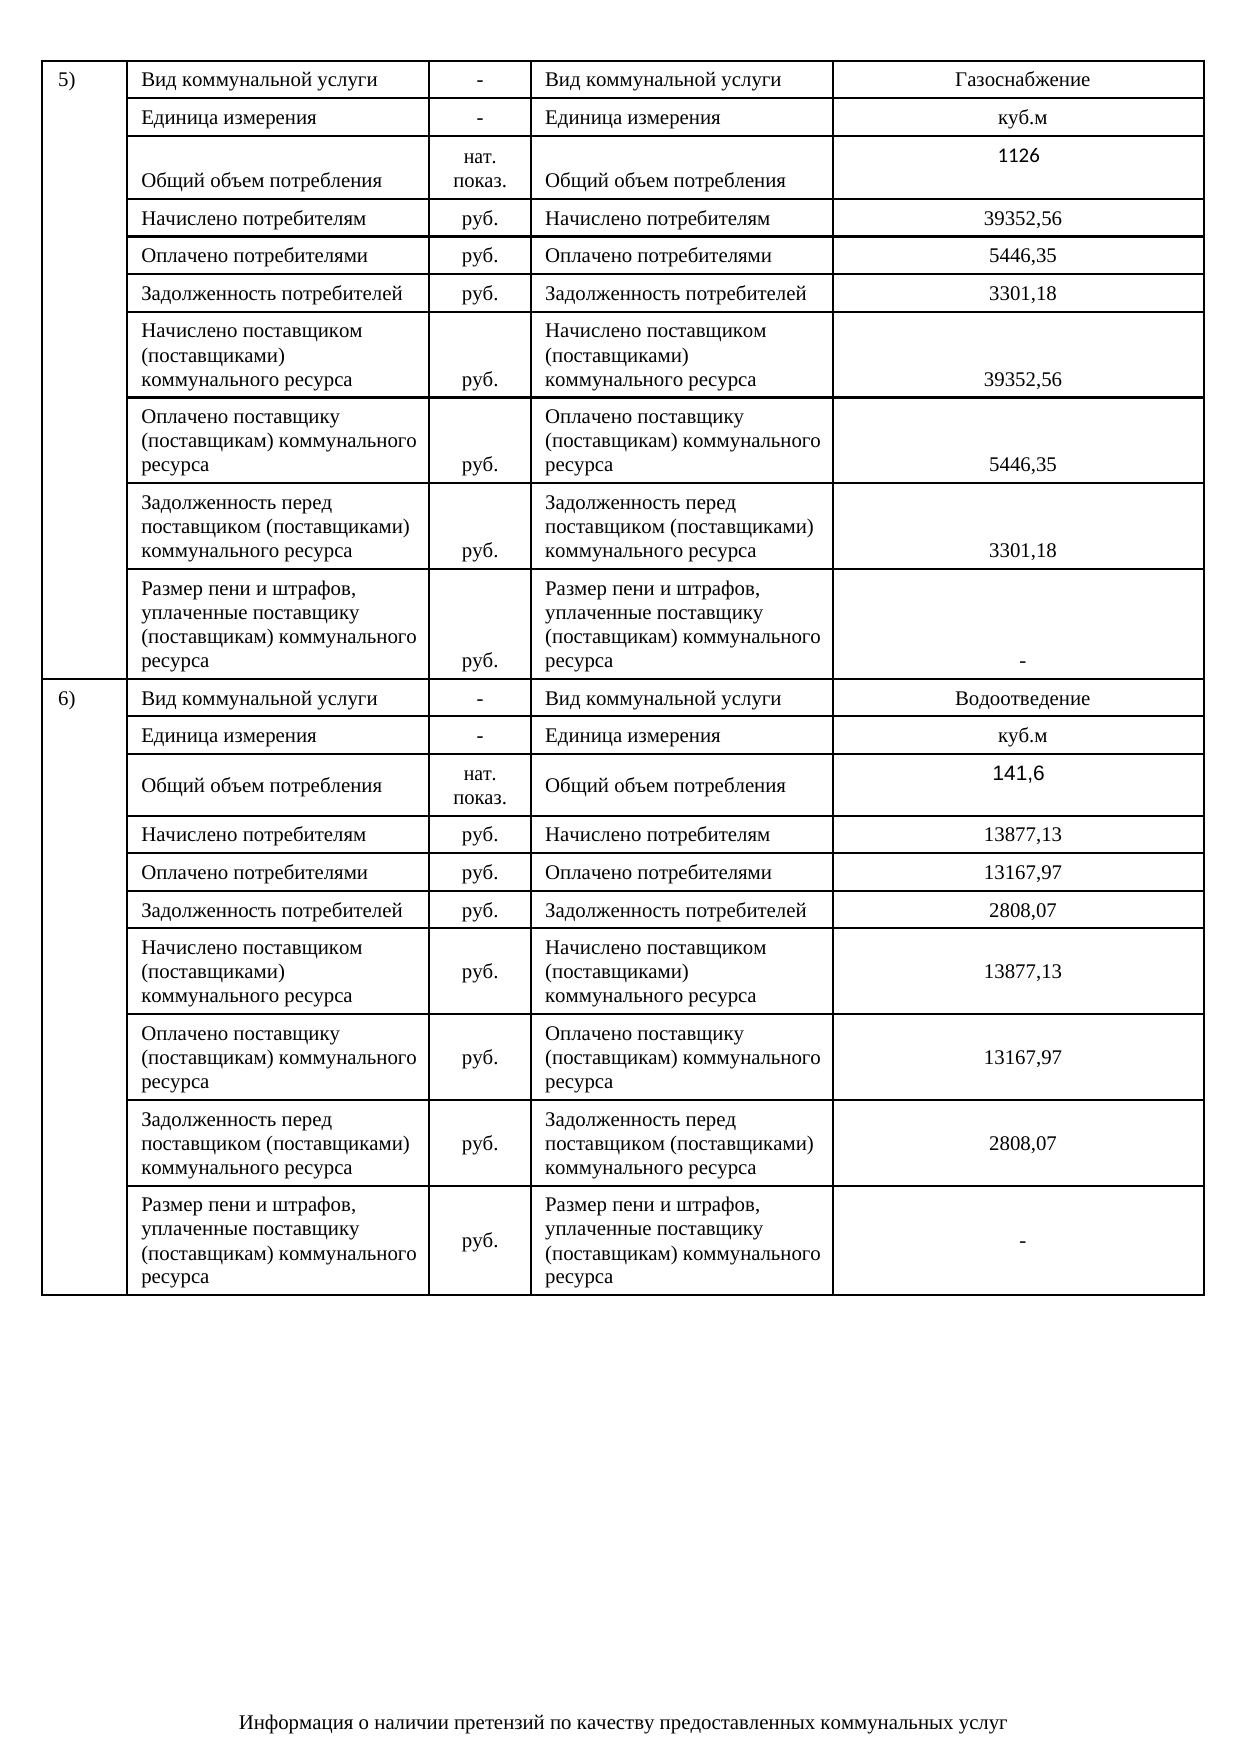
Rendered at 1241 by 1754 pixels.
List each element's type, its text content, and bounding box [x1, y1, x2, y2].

table_cell Задолженность потребителей [532, 892, 832, 927]
table_cell Задолженность потребителей [128, 892, 428, 927]
table_cell руб. [430, 399, 530, 482]
table_cell Начислено потребителям [128, 200, 428, 235]
table_cell Оплачено поставщику (поставщикам) коммунального ресурса [532, 399, 832, 482]
table_cell руб. [430, 892, 530, 927]
table_cell Начислено потребителям [532, 200, 832, 235]
table_header 5) [43, 62, 126, 678]
table_cell Задолженность перед поставщиком (поставщиками) коммунального ресурса [128, 484, 428, 568]
table_cell Начислено поставщиком (поставщиками) коммунального ресурса [532, 929, 832, 1013]
table_cell Размер пени и штрафов, уплаченные поставщику (поставщикам) коммунального ресурса [532, 570, 832, 678]
table_cell Задолженность потребителей [128, 275, 428, 311]
table_cell Начислено поставщиком (поставщиками) коммунального ресурса [532, 313, 832, 396]
table_cell Общий объем потребления [128, 755, 428, 814]
table_cell руб. [430, 929, 530, 1013]
table_cell 3301,18 [834, 275, 1203, 311]
table_header Вид коммунальной услуги [532, 62, 832, 97]
table_cell Общий объем потребления [128, 137, 428, 198]
table_header Вид коммунальной услуги [128, 62, 428, 97]
table_cell руб. [430, 1015, 530, 1099]
table_cell 5446,35 [834, 399, 1203, 482]
table_cell куб.м [834, 99, 1203, 135]
table_cell 141,6 [834, 755, 1203, 814]
table_cell Начислено поставщиком (поставщиками) коммунального ресурса [128, 929, 428, 1013]
table_cell куб.м [834, 717, 1203, 753]
table_cell Начислено поставщиком (поставщиками) коммунального ресурса [128, 313, 428, 396]
table_cell Задолженность перед поставщиком (поставщиками) коммунального ресурса [128, 1101, 428, 1184]
table_cell 13167,97 [834, 1015, 1203, 1099]
table_cell руб. [430, 1187, 530, 1294]
table_cell Размер пени и штрафов, уплаченные поставщику (поставщикам) коммунального ресурса [128, 1187, 428, 1294]
table_cell руб. [430, 1101, 530, 1184]
table_cell 5446,35 [834, 238, 1203, 273]
table_cell 13167,97 [834, 854, 1203, 890]
table_cell Водоотведение [834, 680, 1203, 715]
table_header - [430, 62, 530, 97]
table_cell Общий объем потребления [532, 755, 832, 814]
table_cell нат. показ. [430, 137, 530, 198]
table_cell Оплачено поставщику (поставщикам) коммунального ресурса [128, 399, 428, 482]
table_cell Вид коммунальной услуги [128, 680, 428, 715]
table_cell 39352,56 [834, 200, 1203, 235]
text Информация о наличии претензий по качеству предоставленных коммунальных услуг [42, 1713, 1205, 1734]
table_cell - [430, 99, 530, 135]
table_cell руб. [430, 484, 530, 568]
table_cell 3301,18 [834, 484, 1203, 568]
table_cell Общий объем потребления [532, 137, 832, 198]
table_cell Оплачено поставщику (поставщикам) коммунального ресурса [128, 1015, 428, 1099]
table_cell 39352,56 [834, 313, 1203, 396]
table_cell Вид коммунальной услуги [532, 680, 832, 715]
table_cell руб. [430, 238, 530, 273]
table_cell Единица измерения [128, 99, 428, 135]
table_cell Задолженность потребителей [532, 275, 832, 311]
table_cell Оплачено потребителями [128, 854, 428, 890]
table_cell Оплачено потребителями [532, 238, 832, 273]
table_cell Размер пени и штрафов, уплаченные поставщику (поставщикам) коммунального ресурса [128, 570, 428, 678]
table_cell 13877,13 [834, 929, 1203, 1013]
table_cell - [430, 680, 530, 715]
table_cell руб. [430, 570, 530, 678]
table_cell 6) [43, 680, 126, 1294]
table_cell Оплачено потребителями [532, 854, 832, 890]
table_cell руб. [430, 200, 530, 235]
table_cell - [430, 717, 530, 753]
table_cell Размер пени и штрафов, уплаченные поставщику (поставщикам) коммунального ресурса [532, 1187, 832, 1294]
table_cell руб. [430, 817, 530, 852]
table_cell Единица измерения [532, 99, 832, 135]
table_cell руб. [430, 275, 530, 311]
table_cell нат. показ. [430, 755, 530, 814]
table_cell Задолженность перед поставщиком (поставщиками) коммунального ресурса [532, 484, 832, 568]
table_cell Единица измерения [128, 717, 428, 753]
table_cell Задолженность перед поставщиком (поставщиками) коммунального ресурса [532, 1101, 832, 1184]
table_cell 13877,13 [834, 817, 1203, 852]
table_cell - [834, 570, 1203, 678]
table_cell руб. [430, 854, 530, 890]
table_cell 1126 [834, 137, 1203, 198]
table_cell Оплачено поставщику (поставщикам) коммунального ресурса [532, 1015, 832, 1099]
table_cell 2808,07 [834, 892, 1203, 927]
table_cell Единица измерения [532, 717, 832, 753]
table_cell Оплачено потребителями [128, 238, 428, 273]
table_cell - [834, 1187, 1203, 1294]
table_cell Начислено потребителям [532, 817, 832, 852]
table_header Газоснабжение [834, 62, 1203, 97]
table_cell руб. [430, 313, 530, 396]
table_cell Начислено потребителям [128, 817, 428, 852]
table_cell 2808,07 [834, 1101, 1203, 1184]
